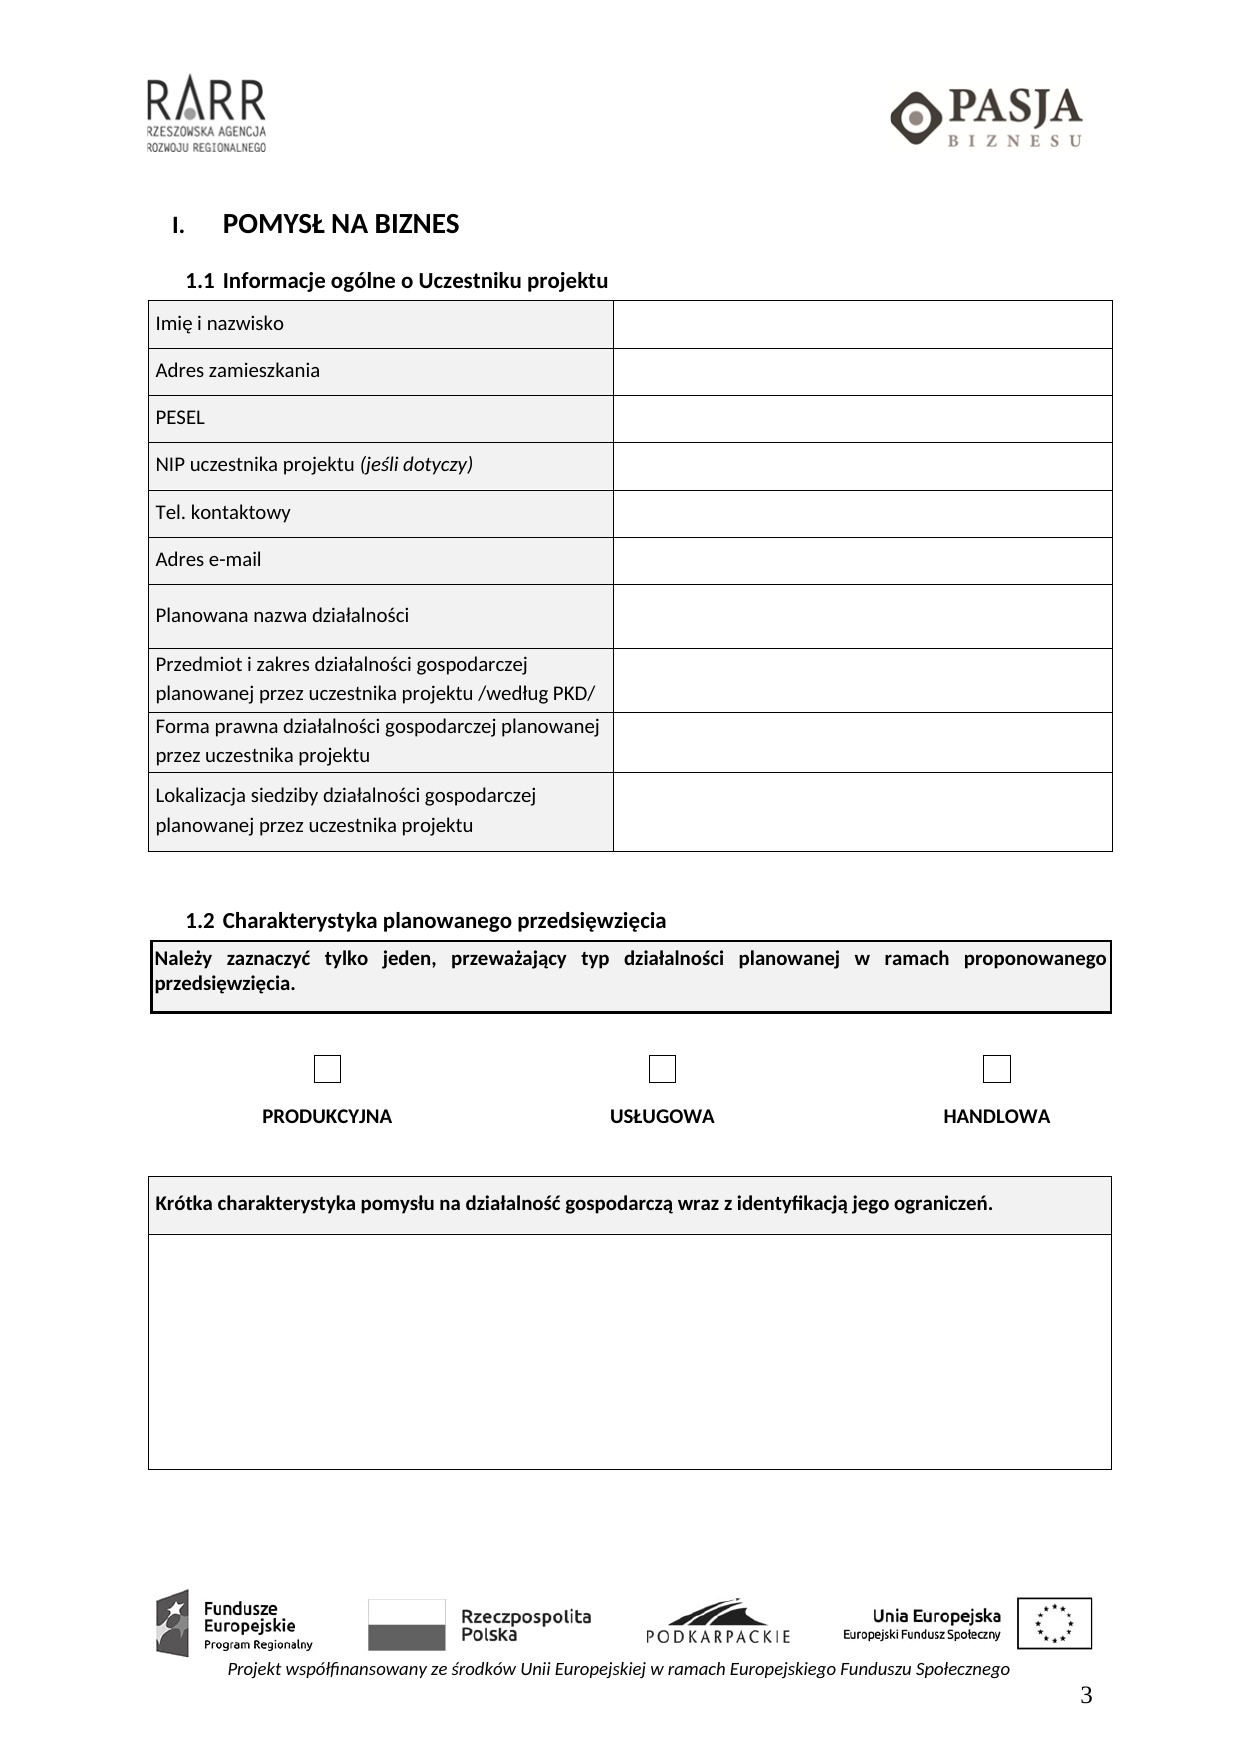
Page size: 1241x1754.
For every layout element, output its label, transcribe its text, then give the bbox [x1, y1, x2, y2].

subtitle POMYSŁ NA BIZNES [185, 206, 1093, 241]
table_cell USŁUGOWA [495, 1099, 829, 1146]
table_cell [149, 1235, 1111, 1468]
table_cell [614, 649, 1112, 712]
table_cell [614, 773, 1112, 851]
picture [890, 82, 1083, 152]
subtitle Informacje ogólne o Uczestniku projektu [185, 266, 1093, 294]
table_cell Lokalizacja siedziby działalności gospodarczej planowanej przez uczestnika projektu [149, 773, 613, 851]
table_cell Planowana nazwa działalności [149, 585, 613, 648]
subtitle Charakterystyka planowanego przedsięwzięcia [185, 906, 1093, 934]
table_header Imię i nazwisko [149, 301, 613, 348]
table_cell [614, 538, 1112, 584]
table_cell Tel. kontaktowy [149, 491, 613, 537]
picture [147, 73, 266, 152]
table_cell [614, 713, 1112, 772]
table_cell [614, 585, 1112, 648]
table_cell [830, 1011, 1164, 1098]
table_cell [495, 1014, 829, 1098]
table_cell [159, 1014, 495, 1098]
table_cell HANDLOWA [830, 1099, 1164, 1146]
table_cell Adres e-mail [149, 538, 613, 584]
table_header Należy zaznaczyć tylko jeden, przeważający typ działalności planowanej w ramach proponowanego przedsięwzięcia. [153, 942, 1110, 1011]
table_header Krótka charakterystyka pomysłu na działalność gospodarczą wraz z identyfikacją jego ograniczeń. [149, 1177, 1111, 1233]
table_cell Forma prawna działalności gospodarczej planowanej przez uczestnika projektu [149, 713, 613, 772]
table_cell [614, 349, 1112, 395]
table_header [614, 301, 1112, 348]
table_cell Adres zamieszkania [149, 349, 613, 395]
table_cell [614, 443, 1112, 489]
table_cell NIP uczestnika projektu (jeśli dotyczy) [149, 443, 613, 489]
table_cell [614, 396, 1112, 442]
table_cell PESEL [149, 396, 613, 442]
table_cell PRODUKCYJNA [159, 1099, 495, 1146]
table_cell Przedmiot i zakres działalności gospodarczej planowanej przez uczestnika projektu /według PKD/ [149, 649, 613, 712]
picture [147, 1588, 1093, 1658]
table_cell [614, 491, 1112, 537]
